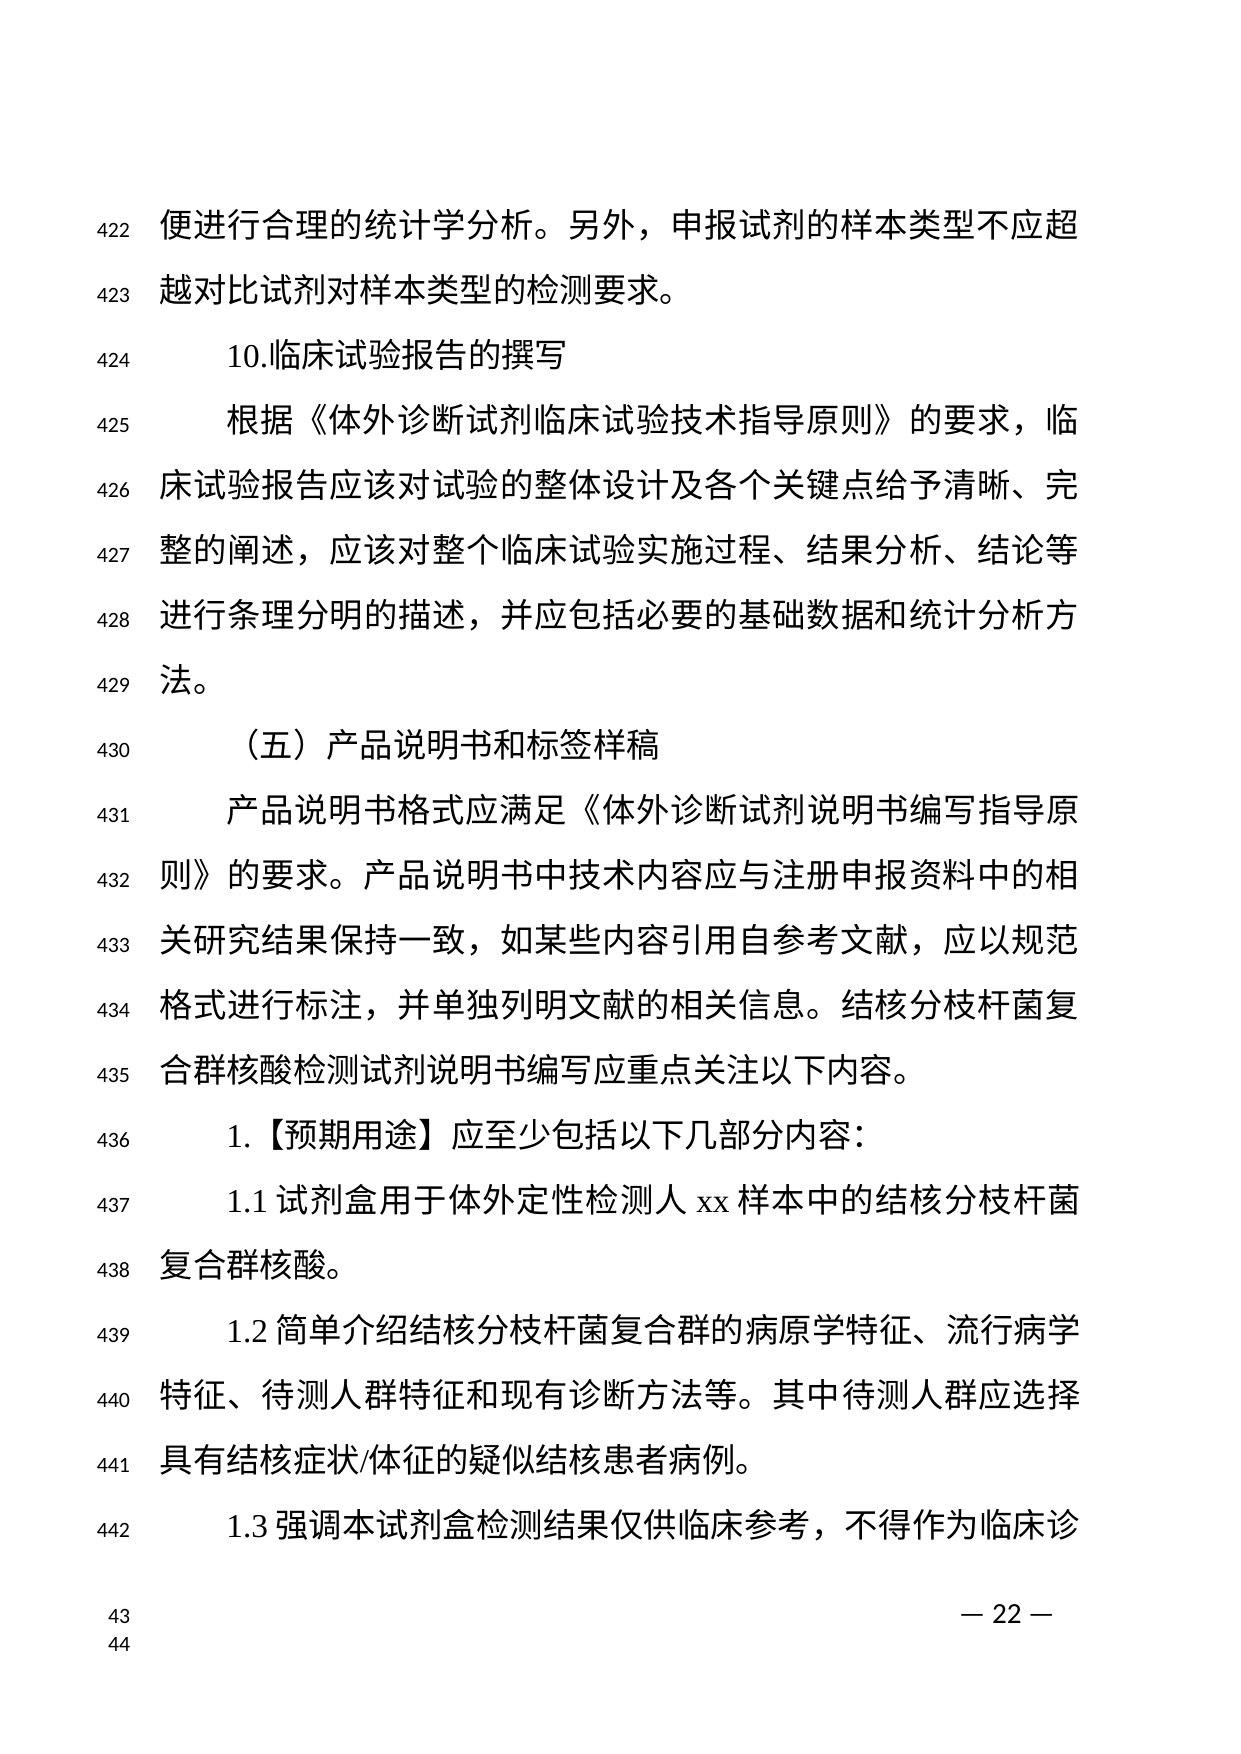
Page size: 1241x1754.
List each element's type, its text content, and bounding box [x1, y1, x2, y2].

text 1.2简单介绍结核分枝杆菌复合群的病原学特征、流行病学特征、待测人群特征和现有诊断方法等。其中待测人群应选择具有结核症状/体征的疑似结核患者病例。 [159, 1295, 1081, 1490]
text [159, 190, 1081, 320]
text 1.1试剂盒用于体外定性检测人xx样本中的结核分枝杆菌复合群核酸。 [159, 1165, 1081, 1295]
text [159, 1490, 1081, 1555]
text （五）产品说明书和标签样稿 [159, 710, 1081, 775]
text 根据《体外诊断试剂临床试验技术指导原则》的要求，临床试验报告应该对试验的整体设计及各个关键点给予清晰、完整的阐述，应该对整个临床试验实施过程、结果分析、结论等进行条理分明的描述，并应包括必要的基础数据和统计分析方法。 [159, 385, 1081, 710]
text 产品说明书格式应满足《体外诊断试剂说明书编写指导原则》的要求。产品说明书中技术内容应与注册申报资料中的相关研究结果保持一致，如某些内容引用自参考文献，应以规范格式进行标注，并单独列明文献的相关信息。结核分枝杆菌复合群核酸检测试剂说明书编写应重点关注以下内容。 [159, 775, 1081, 1100]
text 10.临床试验报告的撰写 [159, 320, 1081, 385]
text 1.【预期用途】应至少包括以下几部分内容： [159, 1100, 1081, 1165]
